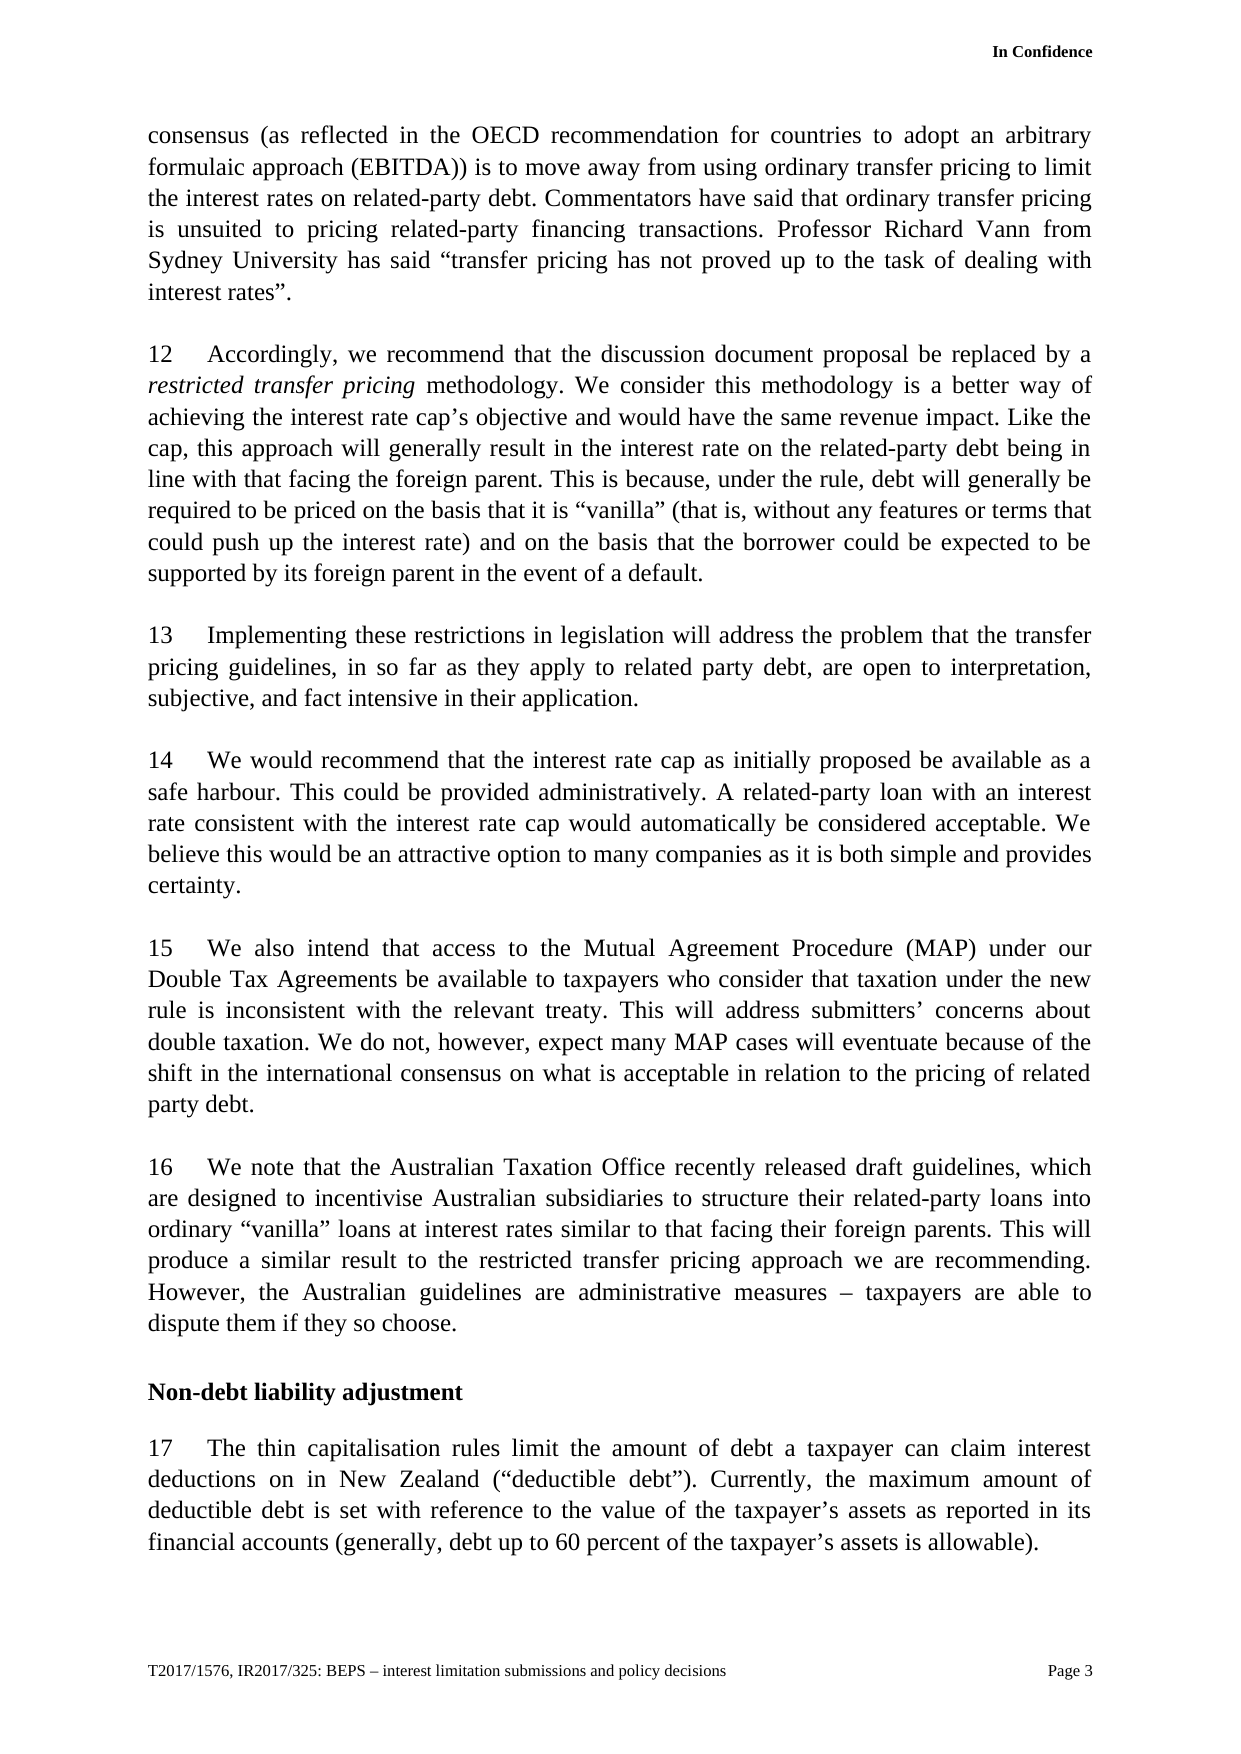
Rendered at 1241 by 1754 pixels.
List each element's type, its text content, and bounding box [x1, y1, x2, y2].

text Accordingly, we recommend that the discussion document proposal be replaced by a restricted transfer pricing methodology. We consider this methodology is a better way of achieving the interest rate cap’s objective and would have the same revenue impact. Like the cap, this approach will generally result in the interest rate on the related-party debt being in line with that facing the foreign parent. This is because, under the rule, debt will generally be required to be priced on the basis that it is “vanilla” (that is, without any features or terms that could push up the interest rate) and on the basis that the borrower could be expected to be supported by its foreign parent in the event of a default. [148, 337, 1092, 587]
text Implementing these restrictions in legislation will address the problem that the transfer pricing guidelines, in so far as they apply to related party debt, are open to interpretation, subjective, and fact intensive in their application. [148, 618, 1092, 712]
text The thin capitalisation rules limit the amount of debt a taxpayer can claim interest deductions on in New Zealand (“deductible debt”). Currently, the maximum amount of deductible debt is set with reference to the value of the taxpayer’s assets as reported in its financial accounts (generally, debt up to 60 percent of the taxpayer’s assets is allowable). [148, 1431, 1092, 1556]
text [148, 118, 1092, 306]
text We also intend that access to the Mutual Agreement Procedure (MAP) under our Double Tax Agreements be available to taxpayers who consider that taxation under the new rule is inconsistent with the relevant treaty. This will address submitters’ concerns about double taxation. We do not, however, expect many MAP cases will eventuate because of the shift in the international consensus on what is acceptable in relation to the pricing of related party debt. [148, 931, 1092, 1118]
text We note that the Australian Taxation Office recently released draft guidelines, which are designed to incentivise Australian subsidiaries to structure their related-party loans into ordinary “vanilla” loans at interest rates similar to that facing their foreign parents. This will produce a similar result to the restricted transfer pricing approach we are recommending. However, the Australian guidelines are administrative measures – taxpayers are able to dispute them if they so choose. [148, 1149, 1092, 1337]
subtitle Non-debt liability adjustment [148, 1374, 1092, 1406]
text We would recommend that the interest rate cap as initially proposed be available as a safe harbour. This could be provided administratively. A related-party loan with an interest rate consistent with the interest rate cap would automatically be considered acceptable. We believe this would be an attractive option to many companies as it is both simple and provides certainty. [148, 743, 1092, 899]
